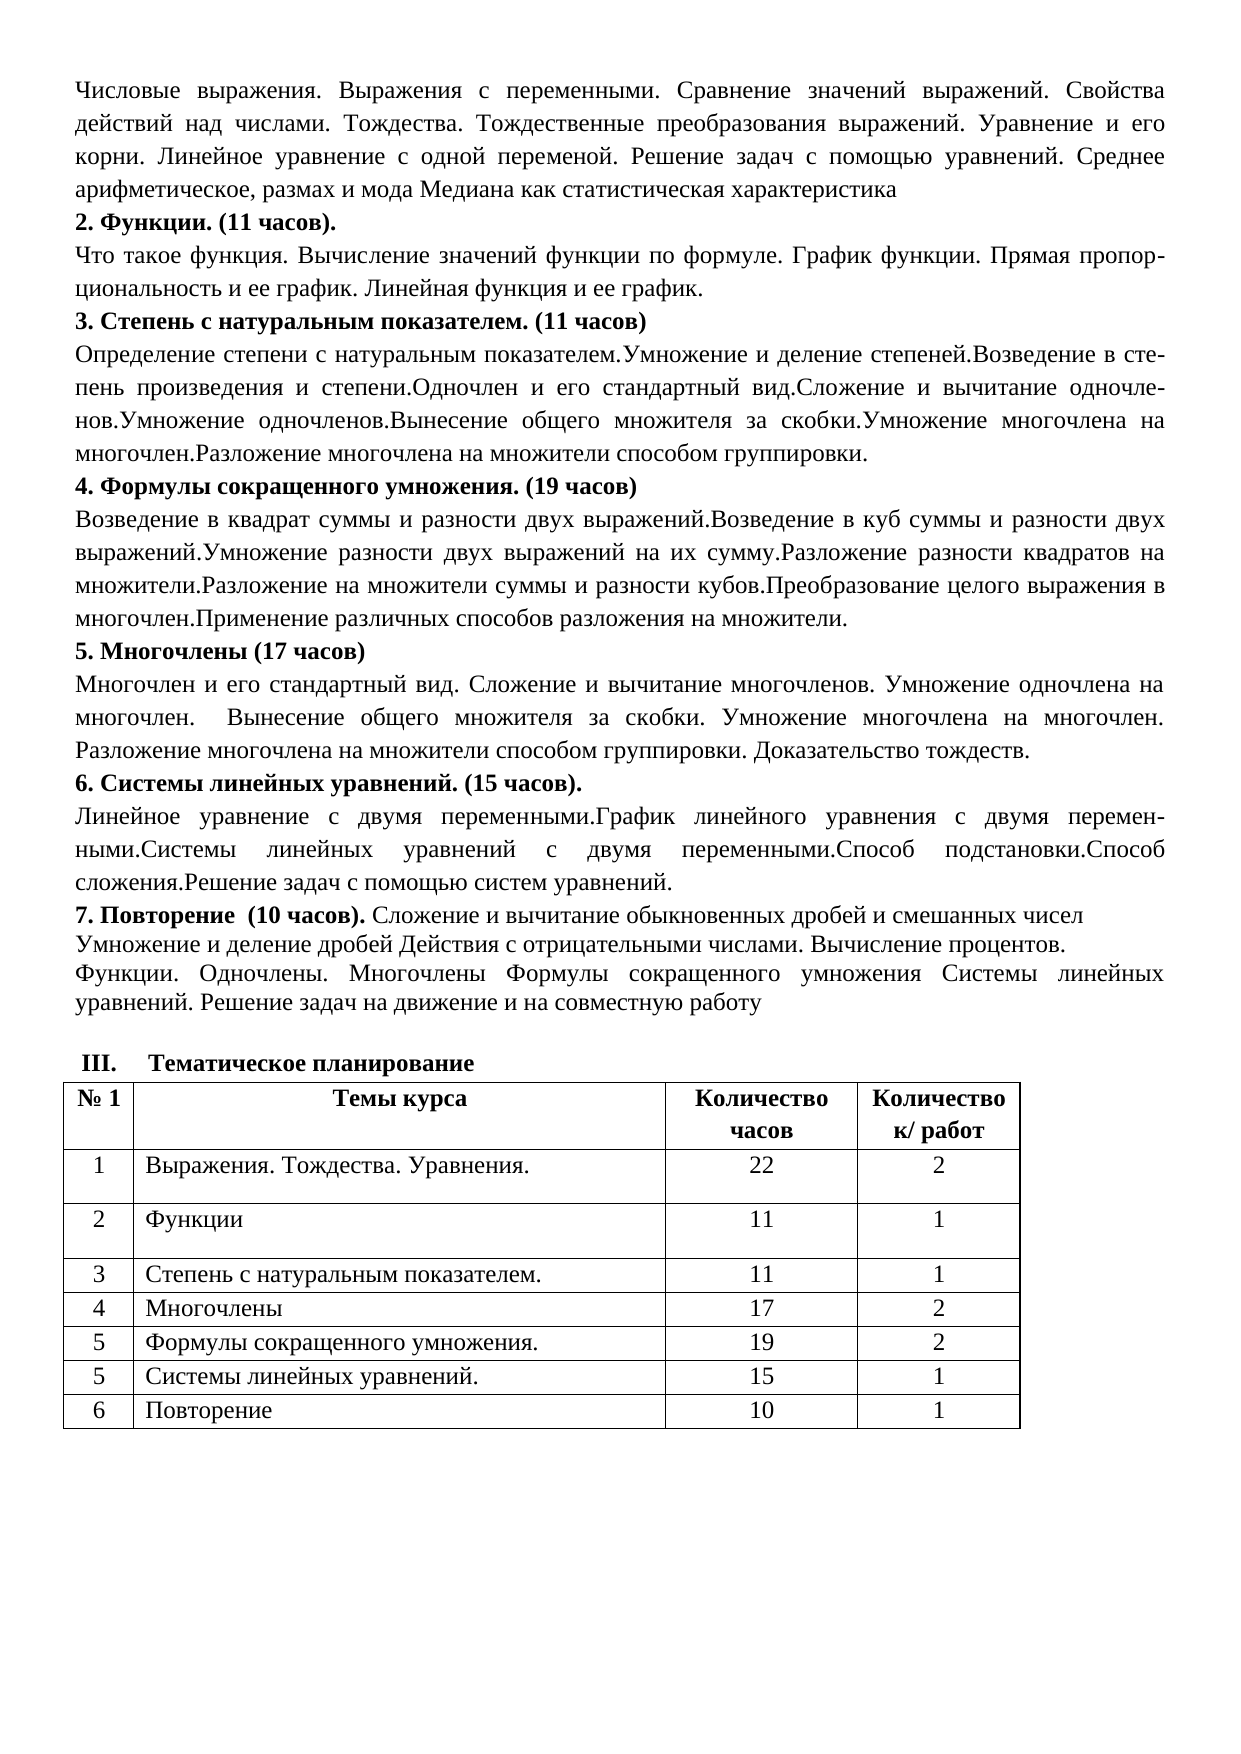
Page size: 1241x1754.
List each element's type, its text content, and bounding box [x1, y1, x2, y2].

text Числовые выражения. Выражения с переменными. Сравнение значений выражений. Свойства действий над числами. Тождества. Тождественные преобразования выражений. Уравнение и его корни. Линейное уравнение с одной переменой. Решение задач с помощью уравнений. Среднее арифметическое, размах и мода Медиана как статистическая характеристика [75, 75, 1165, 203]
table_header Количество часов [666, 1083, 857, 1149]
table_cell Формулы сокращенного умножения. [134, 1327, 665, 1360]
text Что такое функция. Вычисление значений функции по формуле. График функции. Прямая пропорциональность и ее график. Линейная функция и ее график. [75, 240, 1165, 302]
table_cell 10 [666, 1395, 857, 1428]
text 4. Формулы сокращенного умножения. (19 часов) [75, 471, 1165, 500]
table_cell 22 [666, 1150, 857, 1203]
table_cell Степень с натуральным показателем. [134, 1259, 665, 1292]
table_cell 19 [666, 1327, 857, 1360]
table_cell 3 [64, 1259, 133, 1292]
text 2. Функции. (11 часов). [75, 207, 1165, 236]
table_cell 1 [64, 1150, 133, 1203]
table_header № 1 [64, 1083, 133, 1149]
table_cell 5 [64, 1361, 133, 1394]
text III. Тематическое планирование [75, 1048, 1165, 1077]
table_cell 15 [666, 1361, 857, 1394]
table_cell 1 [858, 1204, 1019, 1258]
table_cell 1 [858, 1395, 1019, 1428]
table_cell 1 [858, 1361, 1019, 1394]
text 3. Степень с натуральным показателем. (11 часов) [75, 306, 1165, 335]
text 7. Повторение (10 часов). Сложение и вычитание обыкновенных дробей и смешанных чисел [75, 901, 1165, 929]
table_header Темы курса [134, 1083, 665, 1149]
table_cell 2 [64, 1204, 133, 1258]
text Возведение в квадрат суммы и разности двух выражений.Возведение в куб суммы и разности двух выражений.Умножение разности двух выражений на их сумму.Разложение разности квадратов на множители.Разложение на множители суммы и разности кубов.Преобразование целого выражения в многочлен.Применение различных способов разложения на множители. [75, 504, 1165, 632]
table_cell 4 [64, 1293, 133, 1326]
table_cell Выражения. Тождества. Уравнения. [134, 1150, 665, 1203]
table_header Количество к/ работ [858, 1083, 1019, 1149]
table_cell 1 [858, 1259, 1019, 1292]
table_cell Повторение [134, 1395, 665, 1428]
table_cell 17 [666, 1293, 857, 1326]
table_cell 6 [64, 1395, 133, 1428]
text Линейное уравнение с двумя переменными.График линейного уравнения с двумя переменными.Системы линейных уравнений с двумя переменными.Способ подстановки.Способ сложения.Решение задач с помощью систем уравнений. [75, 801, 1165, 896]
text Функции. Одночлены. Многочлены Формулы сокращенного умножения Системы линейных уравнений. Решение задач на движение и на совместную работу [75, 958, 1165, 1016]
table_cell 2 [858, 1327, 1019, 1360]
text Определение степени с натуральным показателем.Умножение и деление степеней.Возведение в степень произведения и степени.Одночлен и его стандартный вид.Сложение и вычитание одночленов.Умножение одночленов.Вынесение общего множителя за скобки.Умножение многочлена на многочлен.Разложение многочлена на множители способом группировки. [75, 339, 1165, 467]
text Многочлен и его стандартный вид. Сложение и вычитание многочленов. Умножение одночлена на многочлен. Вынесение общего множителя за скобки. Умножение многочлена на многочлен. Разложение многочлена на множители способом группировки. Доказательство тождеств. [75, 669, 1165, 764]
table_cell 2 [858, 1293, 1019, 1326]
table_cell Многочлены [134, 1293, 665, 1326]
table_cell Системы линейных уравнений. [134, 1361, 665, 1394]
table_cell 2 [858, 1150, 1019, 1203]
table_cell 5 [64, 1327, 133, 1360]
table_cell 11 [666, 1259, 857, 1292]
text 5. Многочлены (17 часов) [75, 636, 1165, 665]
text 6. Системы линейных уравнений. (15 часов). [75, 768, 1165, 797]
table_cell 11 [666, 1204, 857, 1258]
text Умножение и деление дробей Действия с отрицательными числами. Вычисление процентов. [75, 929, 1165, 958]
table_cell Функции [134, 1204, 665, 1258]
